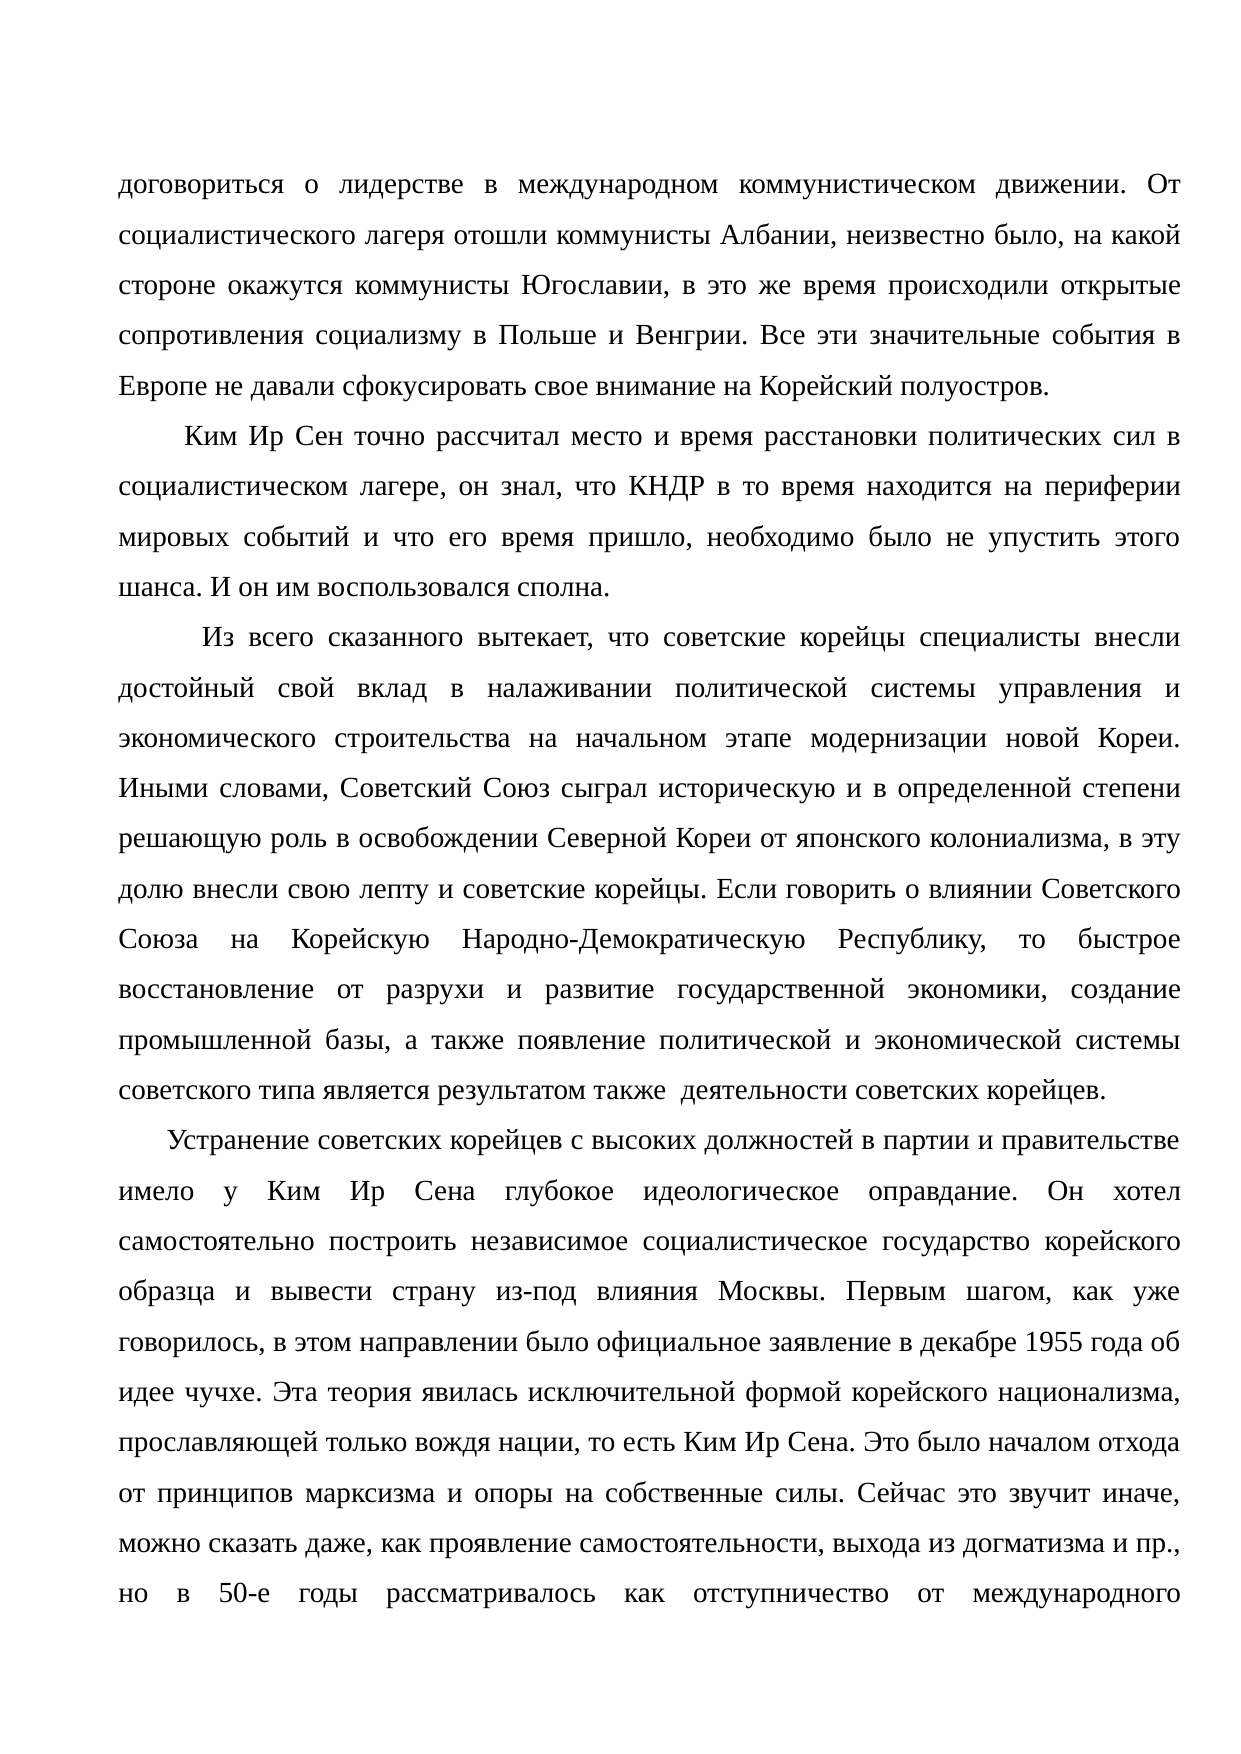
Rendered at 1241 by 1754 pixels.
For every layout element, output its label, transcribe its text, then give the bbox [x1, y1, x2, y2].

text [118, 167, 1182, 401]
text Ким Ир Сен точно рассчитал место и время расстановки политических сил в социалистическом лагере, он знал, что КНДР в то время находится на периферии мировых событий и что его время пришло, необходимо было не упустить этого шанса. И он им воспользовался сполна. [118, 418, 1182, 603]
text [118, 1122, 1182, 1609]
text Из всего сказанного вытекает, что советские корейцы специалисты внесли достойный свой вклад в налаживании политической системы управления и экономического строительства на начальном этапе модернизации новой Кореи. Иными словами, Советский Союз сыграл историческую и в определенной степени решающую роль в освобождении Северной Кореи от японского колониализма, в эту долю внесли свою лепту и советские корейцы. Если говорить о влиянии Советского Союза на Корейскую Народно-Демократическую Республику, то быстрое восстановление от разрухи и развитие государственной экономики, создание промышленной базы, а также появление политической и экономической системы советского типа является результатом также деятельности советских корейцев. [118, 619, 1182, 1106]
